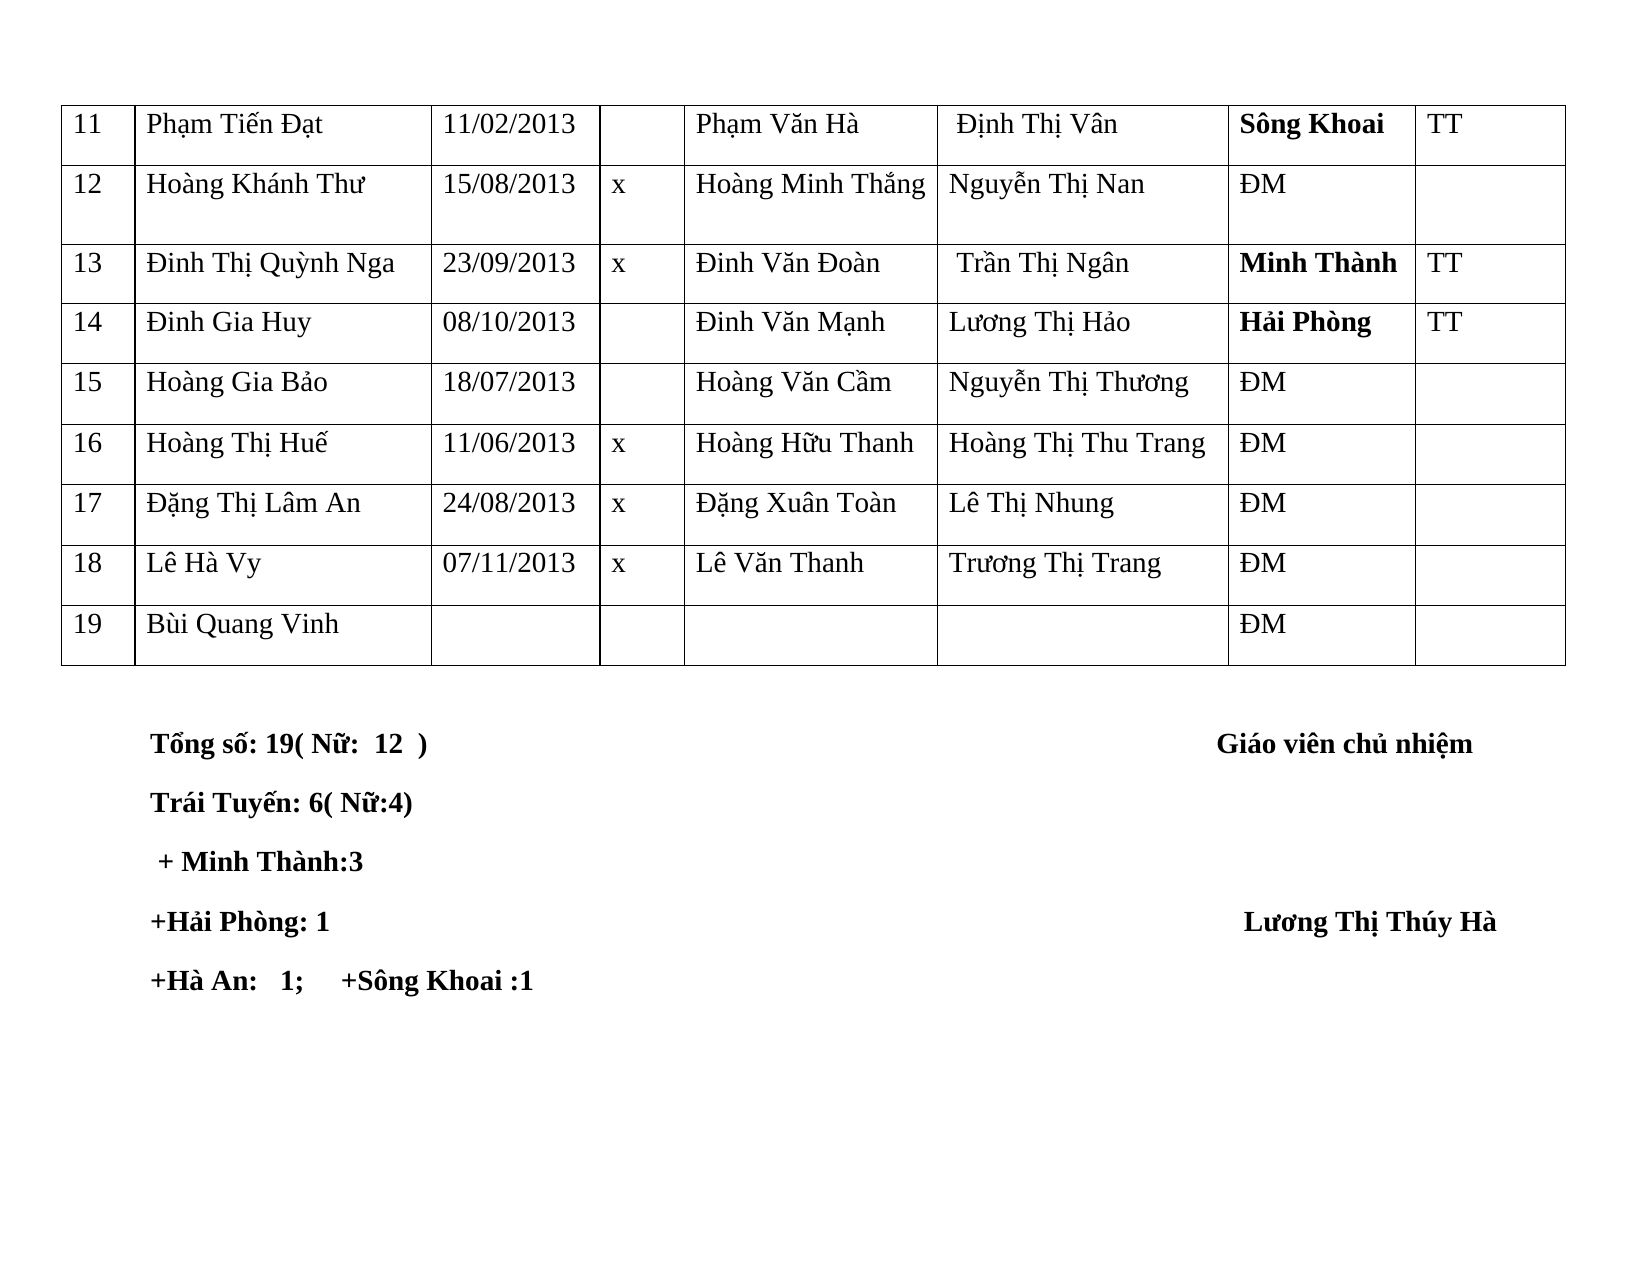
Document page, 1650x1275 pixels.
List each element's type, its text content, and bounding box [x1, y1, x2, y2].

table_cell 11 [62, 106, 134, 165]
table_cell Hoàng Văn Cầm [685, 364, 937, 424]
text +Hải Phòng: 1 Lương Thị Thúy Hà [150, 904, 1500, 937]
table_cell x [601, 166, 684, 244]
table_cell TT [1416, 106, 1565, 165]
table_cell Sông Khoai [1229, 106, 1415, 165]
table_cell ĐM [1229, 606, 1415, 665]
table_cell Phạm Tiến Đạt [136, 106, 431, 165]
table_cell [685, 606, 937, 665]
table_cell Nguyễn Thị Thương [938, 364, 1228, 424]
table_cell Đặng Xuân Toàn [685, 485, 937, 544]
text + Minh Thành:3 [150, 844, 1500, 878]
table_cell 16 [62, 425, 134, 484]
table_cell Nguyễn Thị Nan [938, 166, 1228, 244]
table_cell 12 [62, 166, 134, 244]
table_cell Đinh Gia Huy [136, 304, 431, 363]
table_cell [601, 364, 684, 424]
table_cell ĐM [1229, 166, 1415, 244]
table_cell Lê Hà Vy [136, 546, 431, 605]
table_cell Hoàng Hữu Thanh [685, 425, 937, 484]
table_cell Đinh Văn Đoàn [685, 245, 937, 303]
table_cell [432, 606, 599, 665]
table_cell 19 [62, 606, 134, 665]
table_cell Đặng Thị Lâm An [136, 485, 431, 544]
table_cell TT [1416, 304, 1565, 363]
table_cell [1416, 485, 1565, 544]
table_cell Lê Thị Nhung [938, 485, 1228, 544]
table_cell Lê Văn Thanh [685, 546, 937, 605]
table_cell Hoàng Minh Thắng [685, 166, 937, 244]
table_cell Đinh Văn Mạnh [685, 304, 937, 363]
table_cell 13 [62, 245, 134, 303]
table_cell 11/06/2013 [432, 425, 599, 484]
table_cell Trần Thị Ngân [938, 245, 1228, 303]
table_cell 18 [62, 546, 134, 605]
table_cell x [601, 546, 684, 605]
table_cell [1416, 166, 1565, 244]
table_cell x [601, 485, 684, 544]
table_cell Phạm Văn Hà [685, 106, 937, 165]
table_cell [938, 606, 1228, 665]
table_cell [1416, 364, 1565, 424]
text +Hà An: 1; +Sông Khoai :1 [150, 963, 1500, 997]
table_cell TT [1416, 245, 1565, 303]
table_cell ĐM [1229, 485, 1415, 544]
table_cell 17 [62, 485, 134, 544]
table_cell [1416, 606, 1565, 665]
table_cell 23/09/2013 [432, 245, 599, 303]
table_cell x [601, 245, 684, 303]
table_cell Trương Thị Trang [938, 546, 1228, 605]
table_cell 18/07/2013 [432, 364, 599, 424]
table_cell Hoàng Gia Bảo [136, 364, 431, 424]
table_cell ĐM [1229, 546, 1415, 605]
table_cell Minh Thành [1229, 245, 1415, 303]
table_cell 15 [62, 364, 134, 424]
table_cell [1416, 425, 1565, 484]
table_cell [601, 106, 684, 165]
table_cell Đinh Thị Quỳnh Nga [136, 245, 431, 303]
table_cell [601, 606, 684, 665]
table_cell 07/11/2013 [432, 546, 599, 605]
table_cell 14 [62, 304, 134, 363]
table_cell Định Thị Vân [938, 106, 1228, 165]
table_cell 11/02/2013 [432, 106, 599, 165]
text Trái Tuyến: 6( Nữ:4) [150, 785, 1500, 819]
table_cell Hoàng Khánh Thư [136, 166, 431, 244]
text Tổng số: 19( Nữ: 12 ) Giáo viên chủ nhiệm [150, 726, 1500, 759]
table_cell ĐM [1229, 364, 1415, 424]
table_cell Bùi Quang Vinh [136, 606, 431, 665]
table_cell Hải Phòng [1229, 304, 1415, 363]
table_cell Hoàng Thị Huế [136, 425, 431, 484]
table_cell 24/08/2013 [432, 485, 599, 544]
table_cell 08/10/2013 [432, 304, 599, 363]
table_cell [1416, 546, 1565, 605]
table_cell ĐM [1229, 425, 1415, 484]
table_cell Lương Thị Hảo [938, 304, 1228, 363]
table_cell x [601, 425, 684, 484]
table_cell Hoàng Thị Thu Trang [938, 425, 1228, 484]
table_cell 15/08/2013 [432, 166, 599, 244]
table_cell [601, 304, 684, 363]
